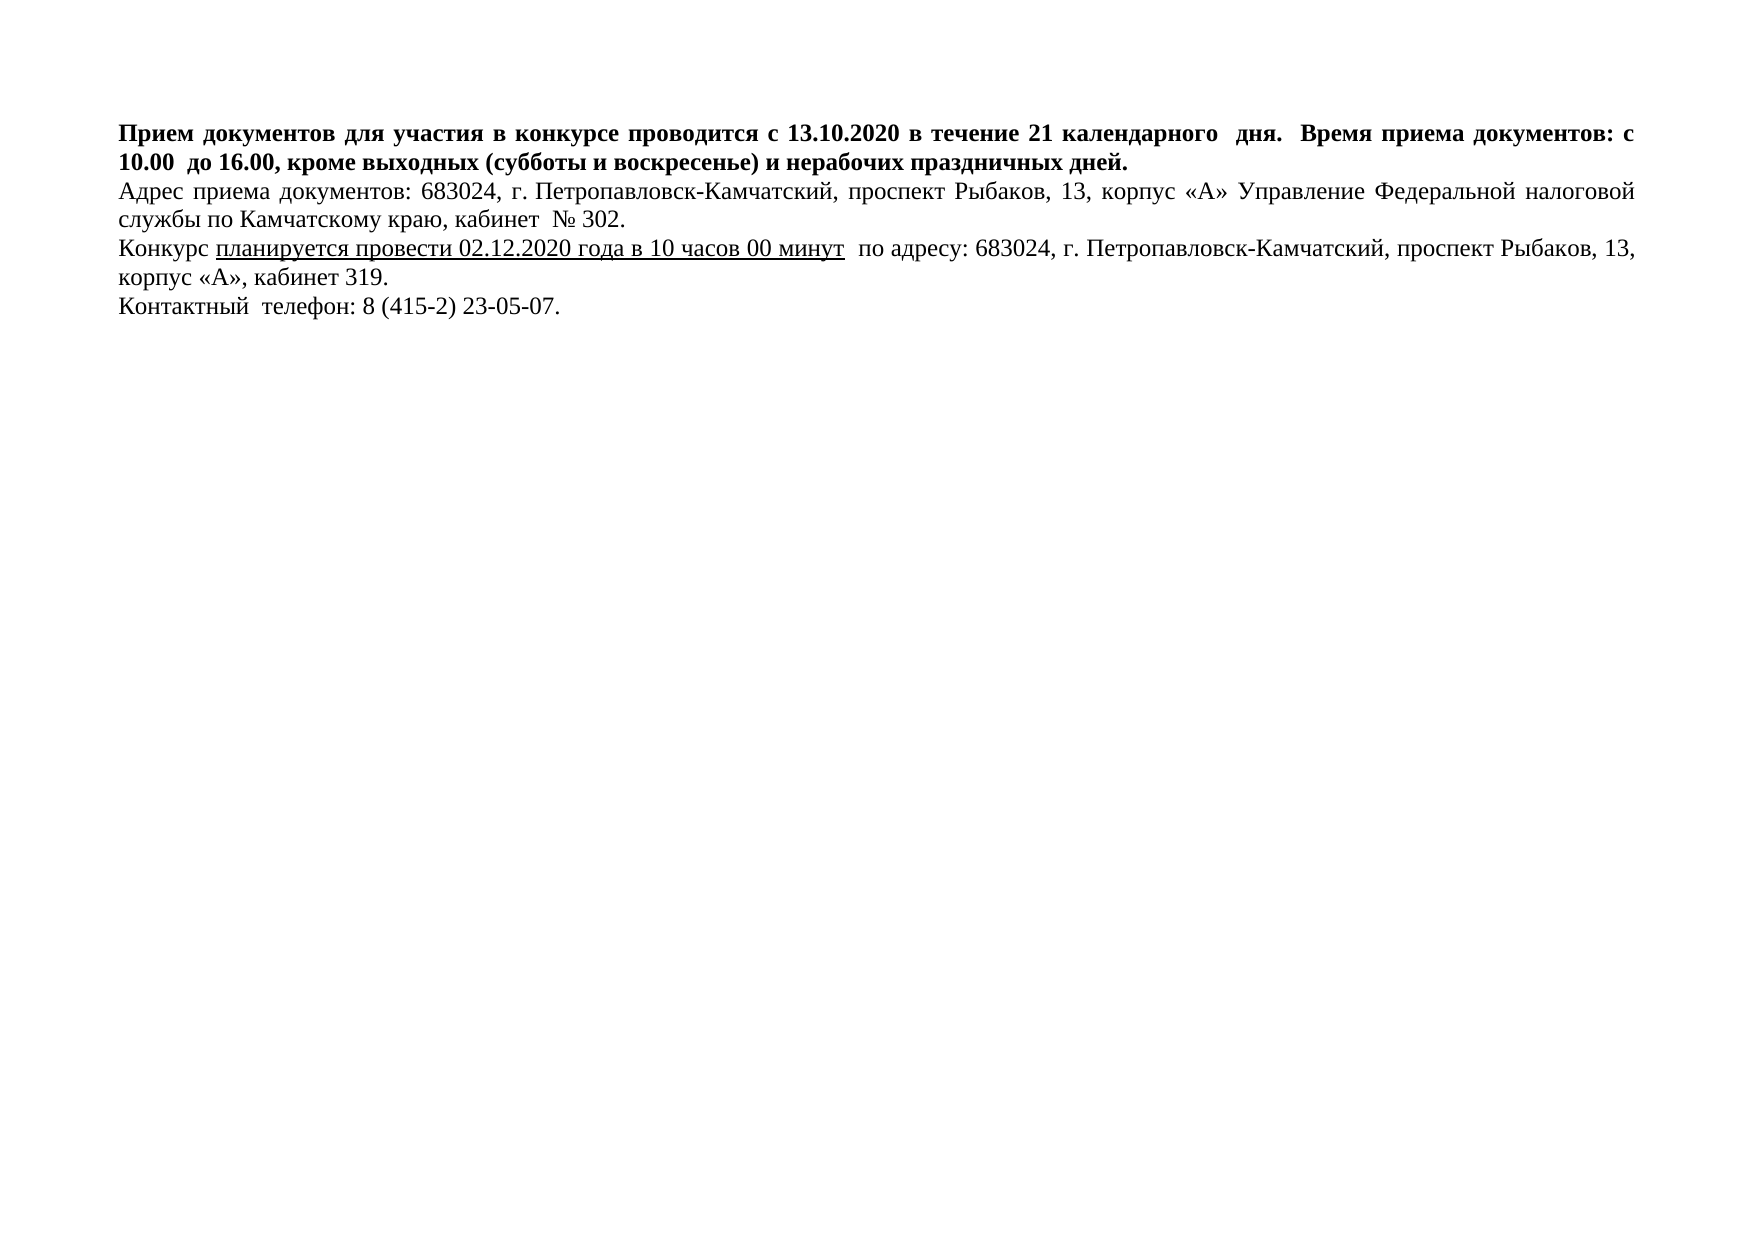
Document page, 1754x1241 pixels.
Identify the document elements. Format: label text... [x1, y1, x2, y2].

text Адрес приема документов: . Петропавловск-Камчатский, проспект Рыбаков, 13, корпус «А» Управление Федеральной налоговой службы по Камчатскому краю, кабинет № 302. [118, 176, 1636, 233]
text Прием документов для участия в конкурсе проводится с 13.10.2020 в течение 21 календарного дня. Время приема документов: с 10.00 до 16.00, кроме выходных (субботы и воскресенье) и нерабочих праздничных дней. [118, 118, 1636, 176]
text Контактный телефон: 8 (415-2) 23-05-07. [118, 291, 1636, 319]
text Конкурс планируется провести 02.12.2020 года в 10 часов 00 минут по адресу: . Петропавловск-Камчатский, проспект Рыбаков, 13, корпус «А», кабинет 319. [118, 233, 1636, 291]
